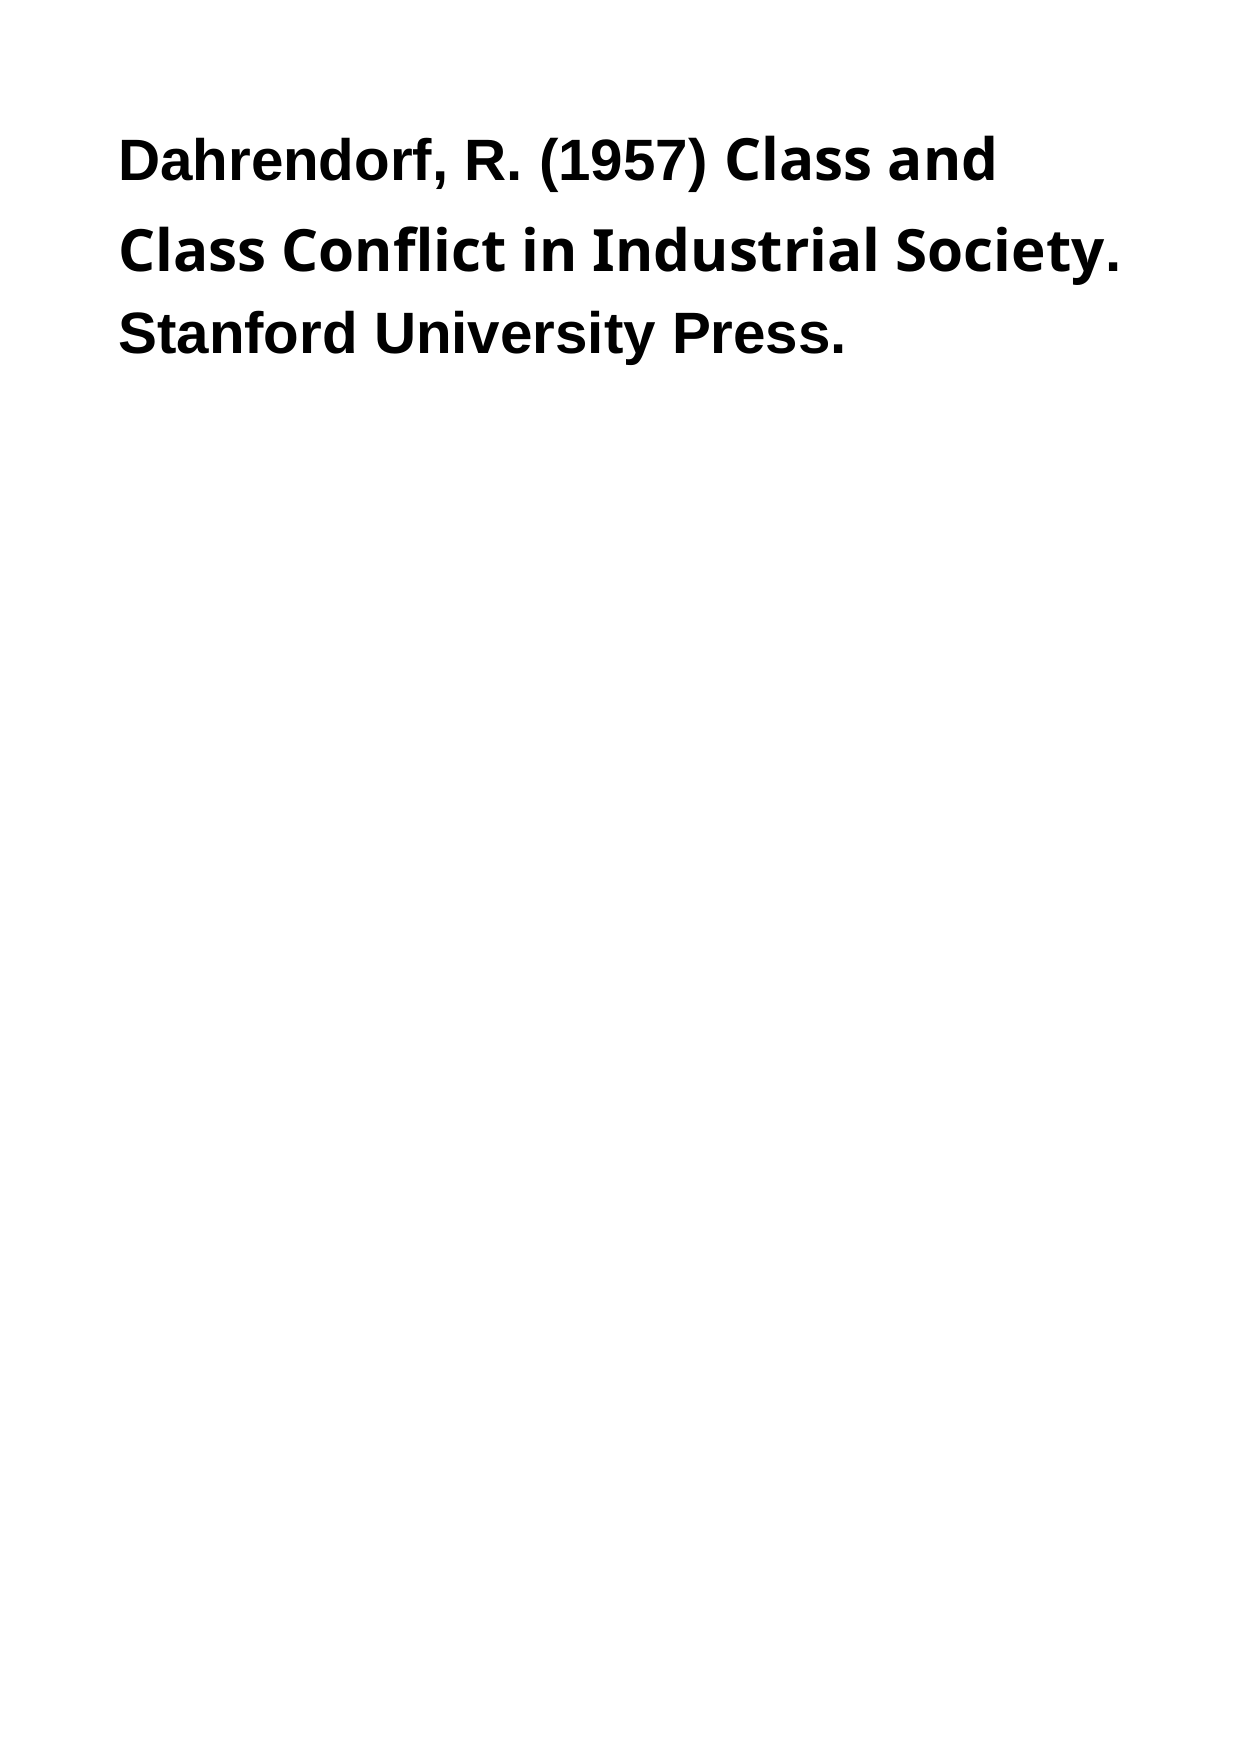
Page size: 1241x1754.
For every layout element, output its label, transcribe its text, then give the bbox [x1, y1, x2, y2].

text Dahrendorf, R. (1957) Class and Class Conflict in Industrial Society. Stanford University Press. [118, 118, 1122, 366]
